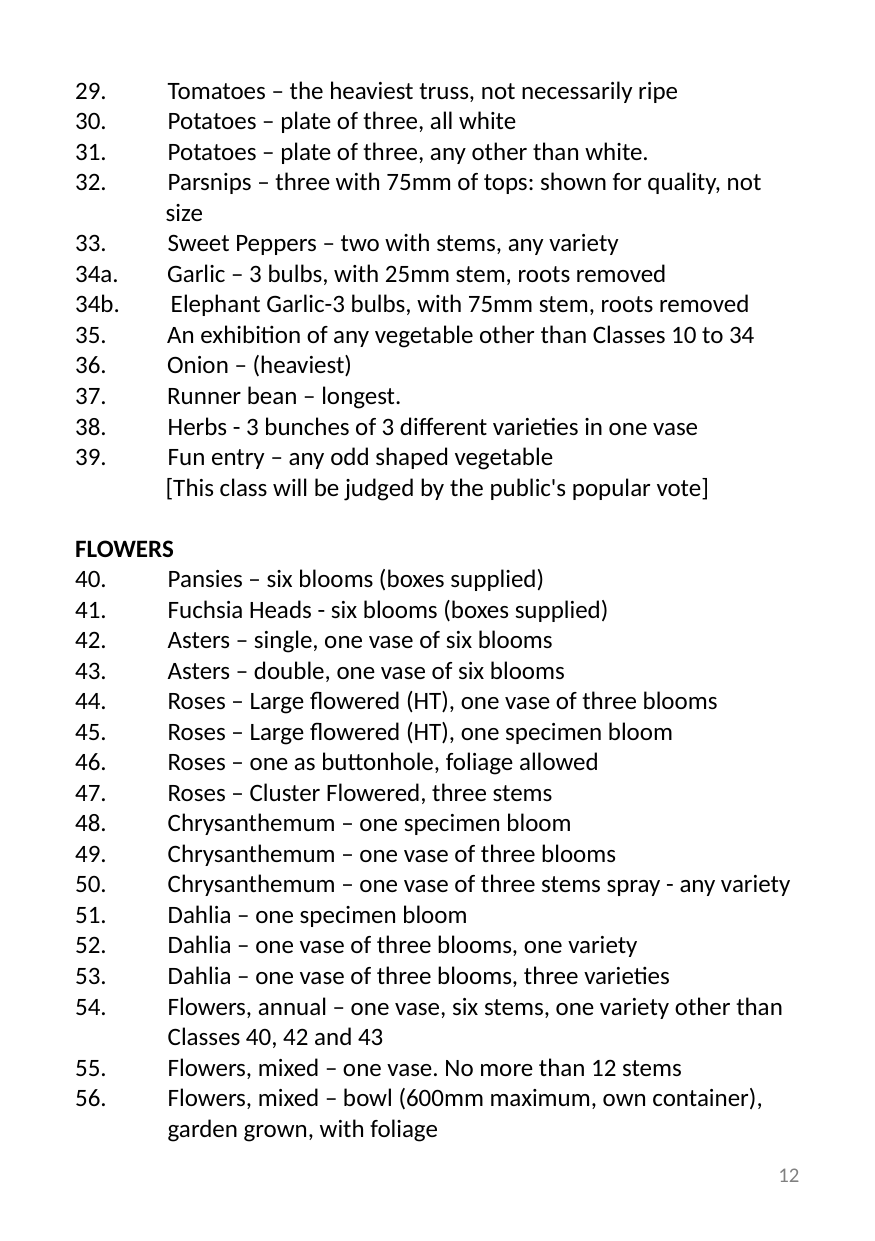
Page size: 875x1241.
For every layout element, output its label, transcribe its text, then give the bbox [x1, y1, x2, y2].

text 54. Flowers, annual – one vase, six stems, one variety other than Classes 40, 42 and 43 [75, 991, 799, 1052]
text 49. Chrysanthemum – one vase of three blooms [75, 838, 799, 868]
text 33. Sweet Peppers – two with stems, any variety [75, 228, 799, 258]
text 35. An exhibition of any vegetable other than Classes 10 to 34 [75, 319, 799, 350]
text 32. Parsnips – three with 75mm of tops: shown for quality, not [75, 167, 799, 197]
text 42. Asters – single, one vase of six blooms [75, 624, 799, 655]
text 37. Runner bean – longest. [75, 380, 799, 411]
text 43. Asters – double, one vase of six blooms [75, 655, 799, 685]
text 40. Pansies – six blooms (boxes supplied) [75, 563, 799, 594]
text 45. Roses – Large flowered (HT), one specimen bloom [75, 716, 799, 746]
text 29. Tomatoes – the heaviest truss, not necessarily ripe [75, 75, 799, 106]
text 31. Potatoes – plate of three, any other than white. [75, 136, 799, 167]
text 53. Dahlia – one vase of three blooms, three varieties [75, 960, 799, 991]
text 41. Fuchsia Heads - six blooms (boxes supplied) [75, 594, 799, 624]
text 44. Roses – Large flowered (HT), one vase of three blooms [75, 685, 799, 716]
text 51. Dahlia – one specimen bloom [75, 899, 799, 929]
text FLOWERS [75, 533, 799, 563]
text 47. Roses – Cluster Flowered, three stems [75, 777, 799, 807]
text 48. Chrysanthemum – one specimen bloom [75, 807, 799, 838]
text size [75, 197, 799, 228]
text 39. Fun entry – any odd shaped vegetable [75, 441, 799, 472]
text 52. Dahlia – one vase of three blooms, one variety [75, 929, 799, 960]
text 38. Herbs - 3 bunches of 3 different varieties in one vase [75, 411, 799, 441]
text 56. Flowers, mixed – bowl (600mm maximum, own container), garden grown, with foliage [75, 1082, 799, 1143]
text 34a. Garlic – 3 bulbs, with 25mm stem, roots removed [75, 258, 799, 289]
text [This class will be judged by the public's popular vote] [75, 472, 799, 502]
text 46. Roses – one as buttonhole, foliage allowed [75, 746, 799, 777]
text 55. Flowers, mixed – one vase. No more than 12 stems [75, 1052, 799, 1082]
text 30. Potatoes – plate of three, all white [75, 106, 799, 136]
text 50. Chrysanthemum – one vase of three stems spray - any variety [75, 868, 799, 899]
text 34b. Elephant Garlic-3 bulbs, with 75mm stem, roots removed [75, 289, 799, 319]
text 36. Onion – (heaviest) [75, 350, 799, 380]
